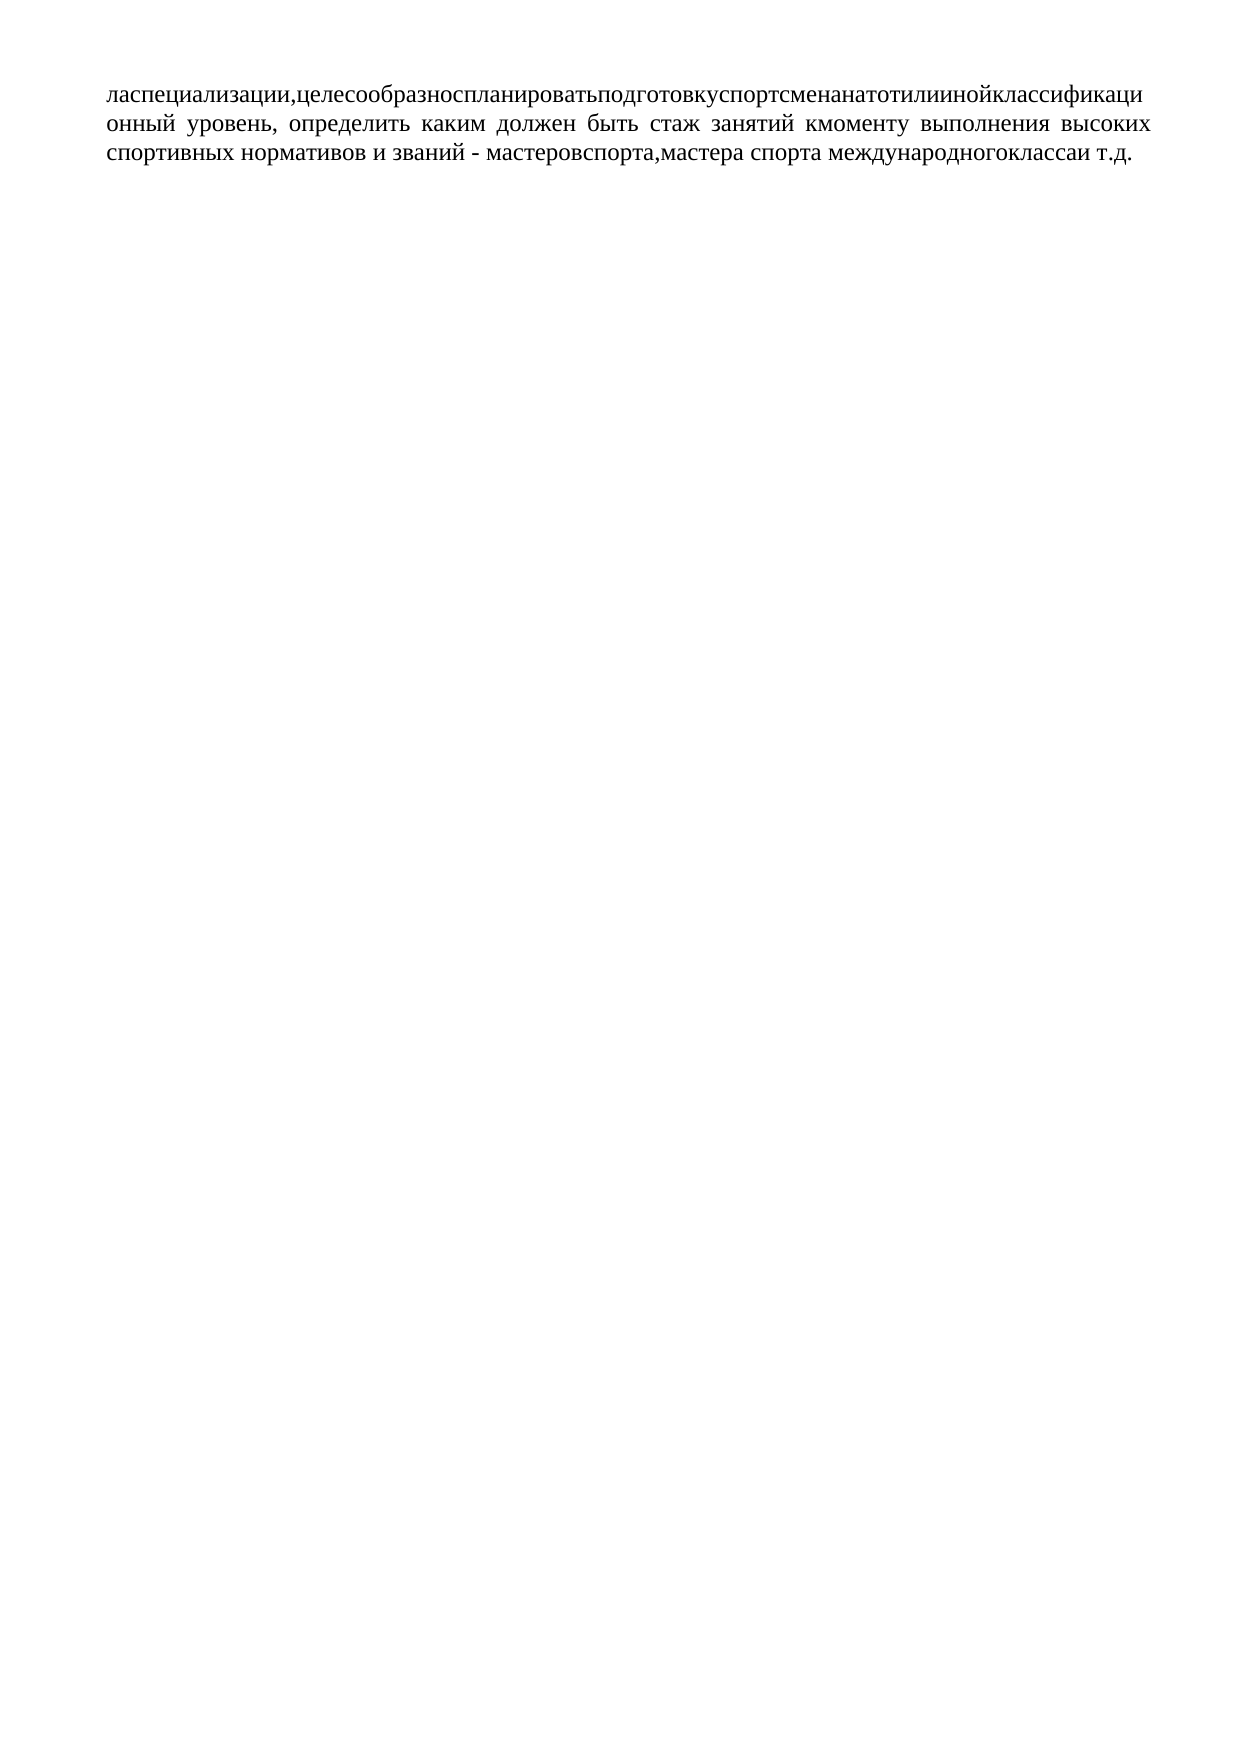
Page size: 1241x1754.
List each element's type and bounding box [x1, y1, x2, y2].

text [106, 79, 1153, 165]
